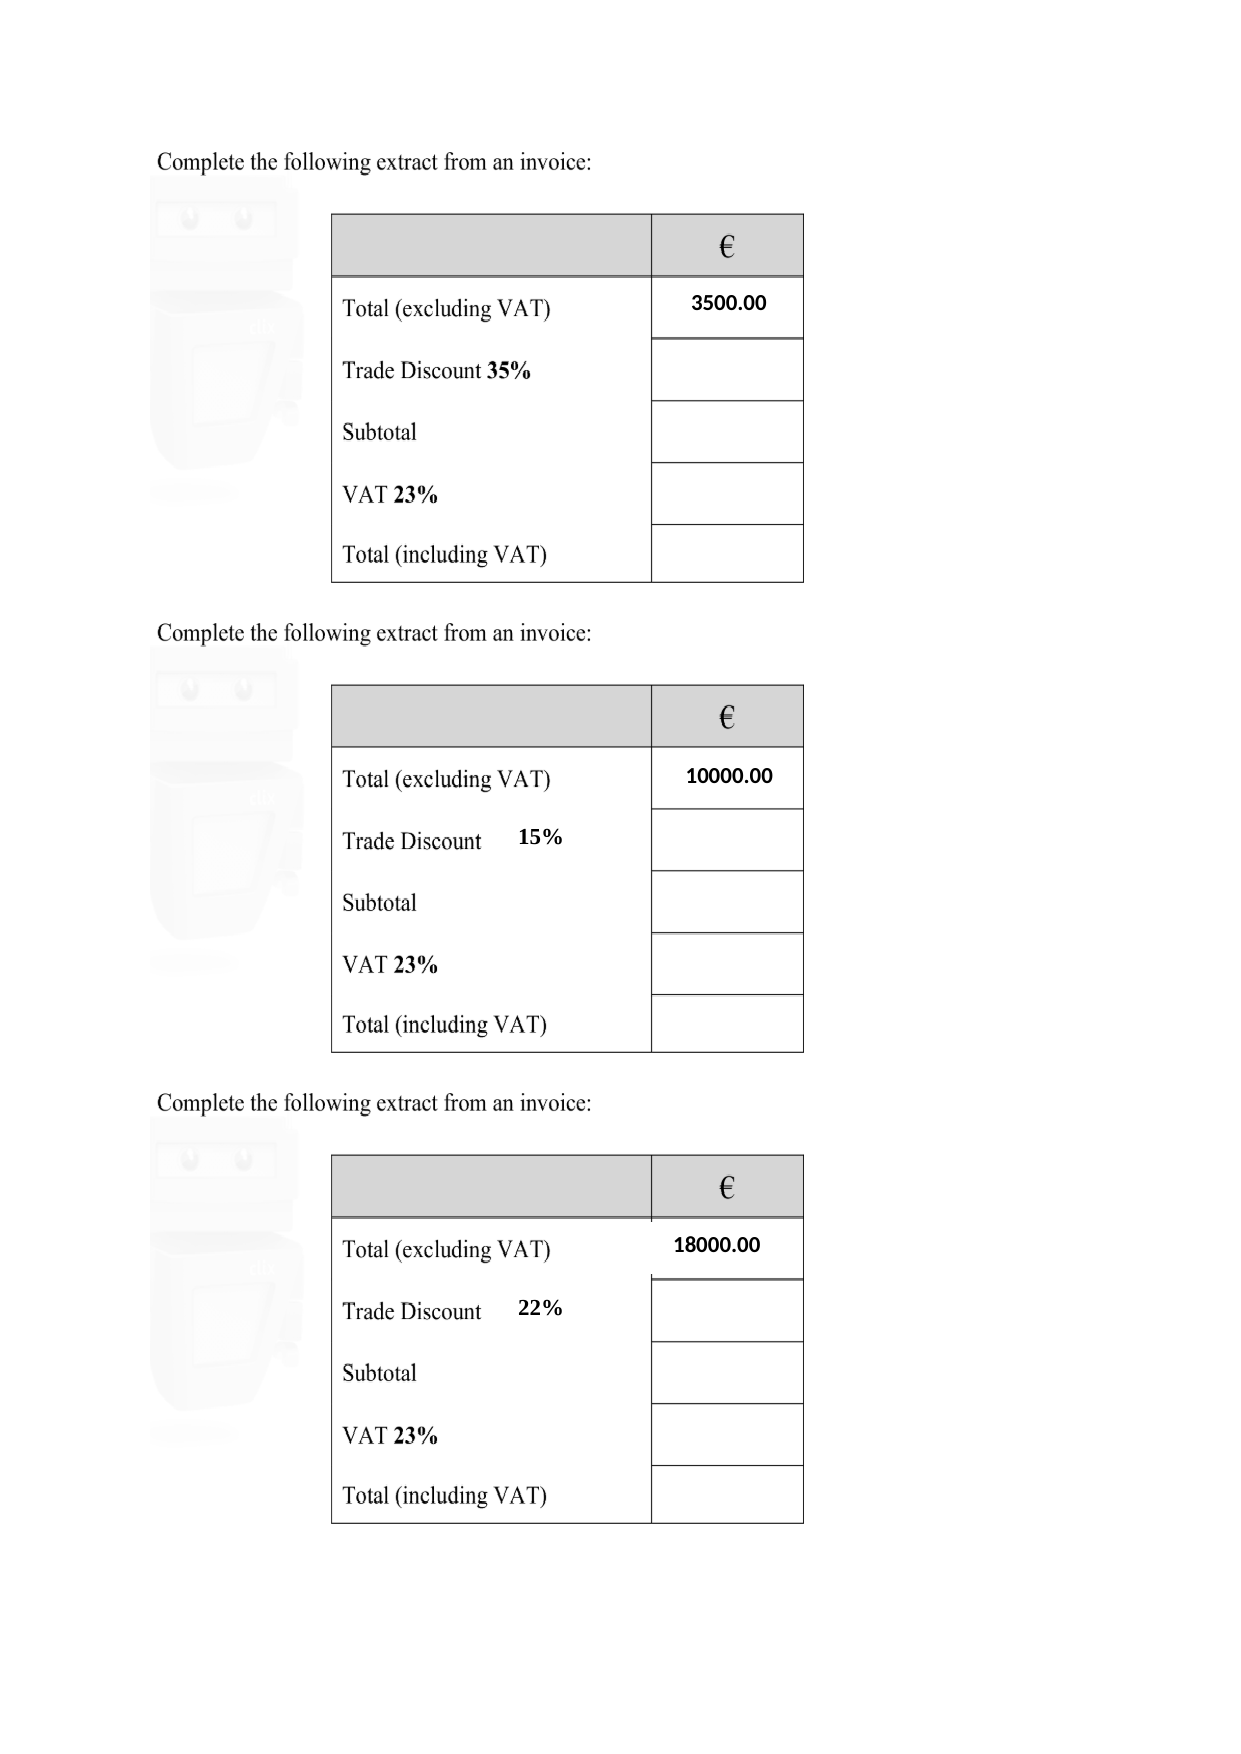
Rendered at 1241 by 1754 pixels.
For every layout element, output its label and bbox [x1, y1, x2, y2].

picture [150, 620, 1090, 1066]
picture [150, 150, 1090, 596]
picture [150, 1091, 1090, 1537]
